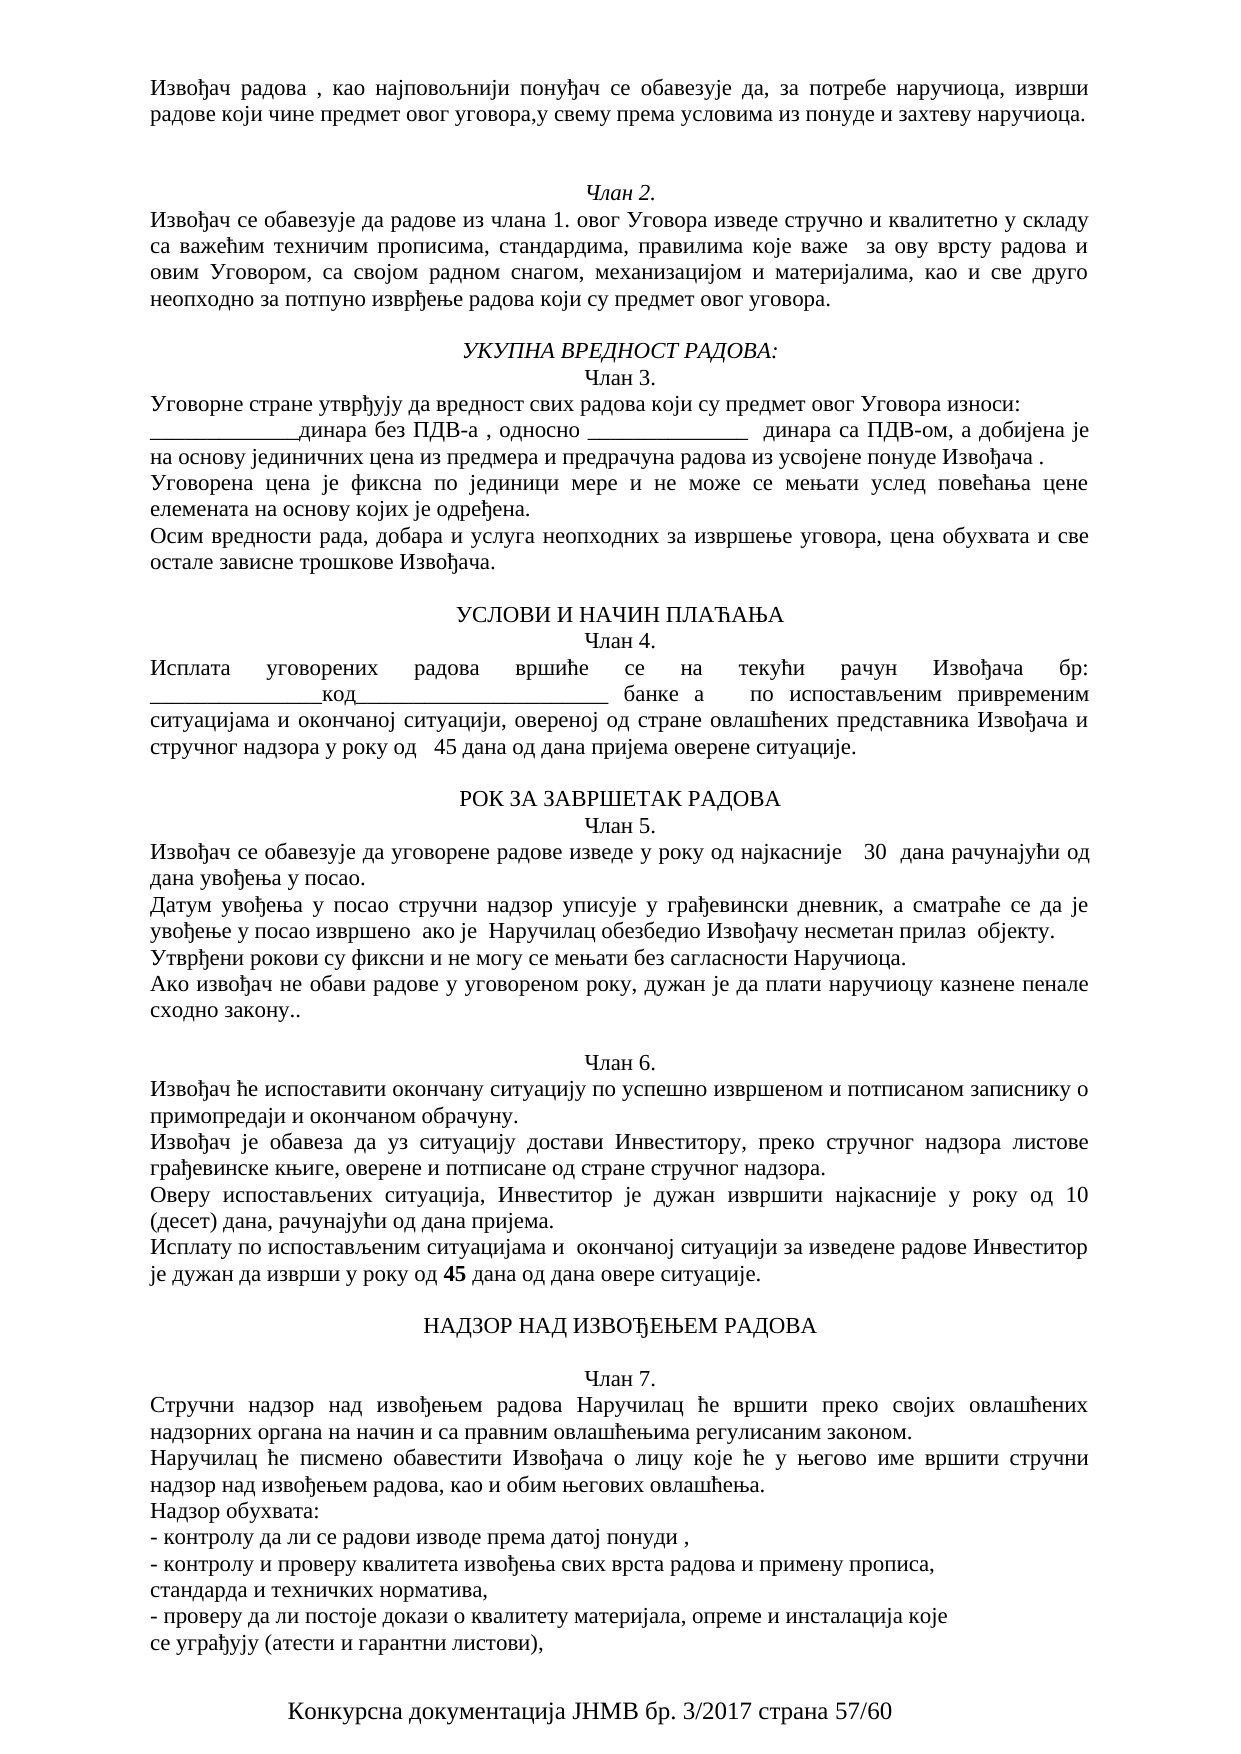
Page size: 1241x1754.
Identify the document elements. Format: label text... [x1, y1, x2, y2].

text Извођач ће испоставити окончану ситуацију по успешно извршеном и потписаном записнику о примопредаји и окончаном обрачуну. [150, 1075, 1090, 1128]
text Оверу испостављених ситуација, Инвеститор је дужан извршити најкасније у року од 10 (десет) дана, рачунајући од дана пријема. [150, 1181, 1090, 1233]
text Извођач се обавезује да уговорене радове изведе у року од најкасније 30 дана рачунајући од дана увођења у посао. [150, 838, 1090, 891]
text Члан 4. [150, 627, 1090, 654]
text Уговорена цена је фиксна по јединици мере и не може се мењати услед повећања цене елемената на основу којих је одређена. [150, 469, 1090, 522]
text Ако извођач не обави радове у уговореном року, дужан је да плати наручиоцу казнене пенале сходно закону.. [150, 970, 1090, 1023]
text Члан 2. [150, 179, 1090, 206]
text - проверу да ли постоје докази о квалитету материјала, опреме и инсталација које [150, 1602, 1090, 1629]
text Члан 3. [150, 364, 1090, 390]
text _____________динара без ПДВ-а , односно ______________ динара са ПДВ-ом, а добијена је на основу јединичних цена из предмера и предрачуна радова из усвојене понуде Извођача . [150, 416, 1090, 469]
text Извођач се обавезује да радове из члана 1. овог Уговора изведе стручно и квалитетно у складу са важећим техничим прописима, стандардима, правилима које важе за ову врсту радова и овим Уговором, са својом радном снагом, механизацијом и материјалима, као и све друго неопходно за потпуно изврђење радова који су предмет овог уговора. [150, 206, 1090, 311]
text Исплату по испостављеним ситуацијама и окончаној ситуацији за изведене радове Инвеститор је дужан да изврши у року од 45 дана од дана овере ситуације. [150, 1233, 1090, 1286]
text стандарда и техничких норматива, [150, 1576, 1090, 1602]
text Датум увођења у посао стручни надзор уписује у грађевински дневник, а сматраће се да је увођење у посао извршено ако је Наручилац обезбедио Извођачу несметан прилаз објекту. [150, 891, 1090, 943]
text Извођач радова , као најповољнији понуђач се обавезује да, за потребе наручиоца, изврши радове који чине предмет овог уговора,у свему према условима из понуде и захтеву наручиоца. [150, 74, 1090, 127]
text - контролу да ли се радови изводе према датој понуди , [150, 1523, 1090, 1550]
text - контролу и проверу квалитета извођења свих врста радова и примену прописа, [150, 1550, 1090, 1576]
text РОК ЗА ЗАВРШЕТАК РАДОВА [150, 785, 1090, 812]
text се уграђују (атести и гарантни листови), [150, 1629, 1090, 1655]
text Стручни надзор над извођењем радова Наручилац ће вршити преко својих овлашћених надзорних органа на начин и са правним овлашћењима регулисаним законом. [150, 1392, 1090, 1444]
text Наручилац ће писмено обавестити Извођача о лицу које ће у његово име вршити стручни надзор над извођењем радова, као и обим његових овлашћења. [150, 1444, 1090, 1497]
text Члан 7. [150, 1365, 1090, 1392]
text УКУПНА ВРЕДНОСТ РАДОВА: [150, 337, 1090, 364]
text Утврђени рокови су фиксни и не могу се мењати без сагласности Наручиоца. [150, 943, 1090, 970]
text Исплата уговорених радова вршиће се на текући рачун Извођача бр: _______________код______________________ банке а по испостављеним привременим ситуацијама и окончаној ситуацији, овереној од стране овлашћених представника Извођача и стручног надзора у року од 45 дана од дана пријема оверене ситуације. [150, 654, 1090, 759]
text Осим вредности рада, добара и услуга неопходних за извршење уговора, цена обухвата и све остале зависне трошкове Извођача. [150, 522, 1090, 574]
text Члан 5. [150, 812, 1090, 838]
text Извођач је обавеза да уз ситуацију достави Инвеститору, преко стручног надзора листове грађевинске књиге, оверене и потписане од стране стручног надзора. [150, 1128, 1090, 1181]
text Уговорне стране утврђују да вредност свих радова који су предмет овог Уговора износи: [150, 390, 1090, 416]
text НАДЗОР НАД ИЗВОЂЕЊЕМ РАДОВА [150, 1312, 1090, 1339]
text Надзор обухвата: [150, 1497, 1090, 1523]
text УСЛОВИ И НАЧИН ПЛАЋАЊА [150, 601, 1090, 627]
text Члан 6. [150, 1049, 1090, 1075]
